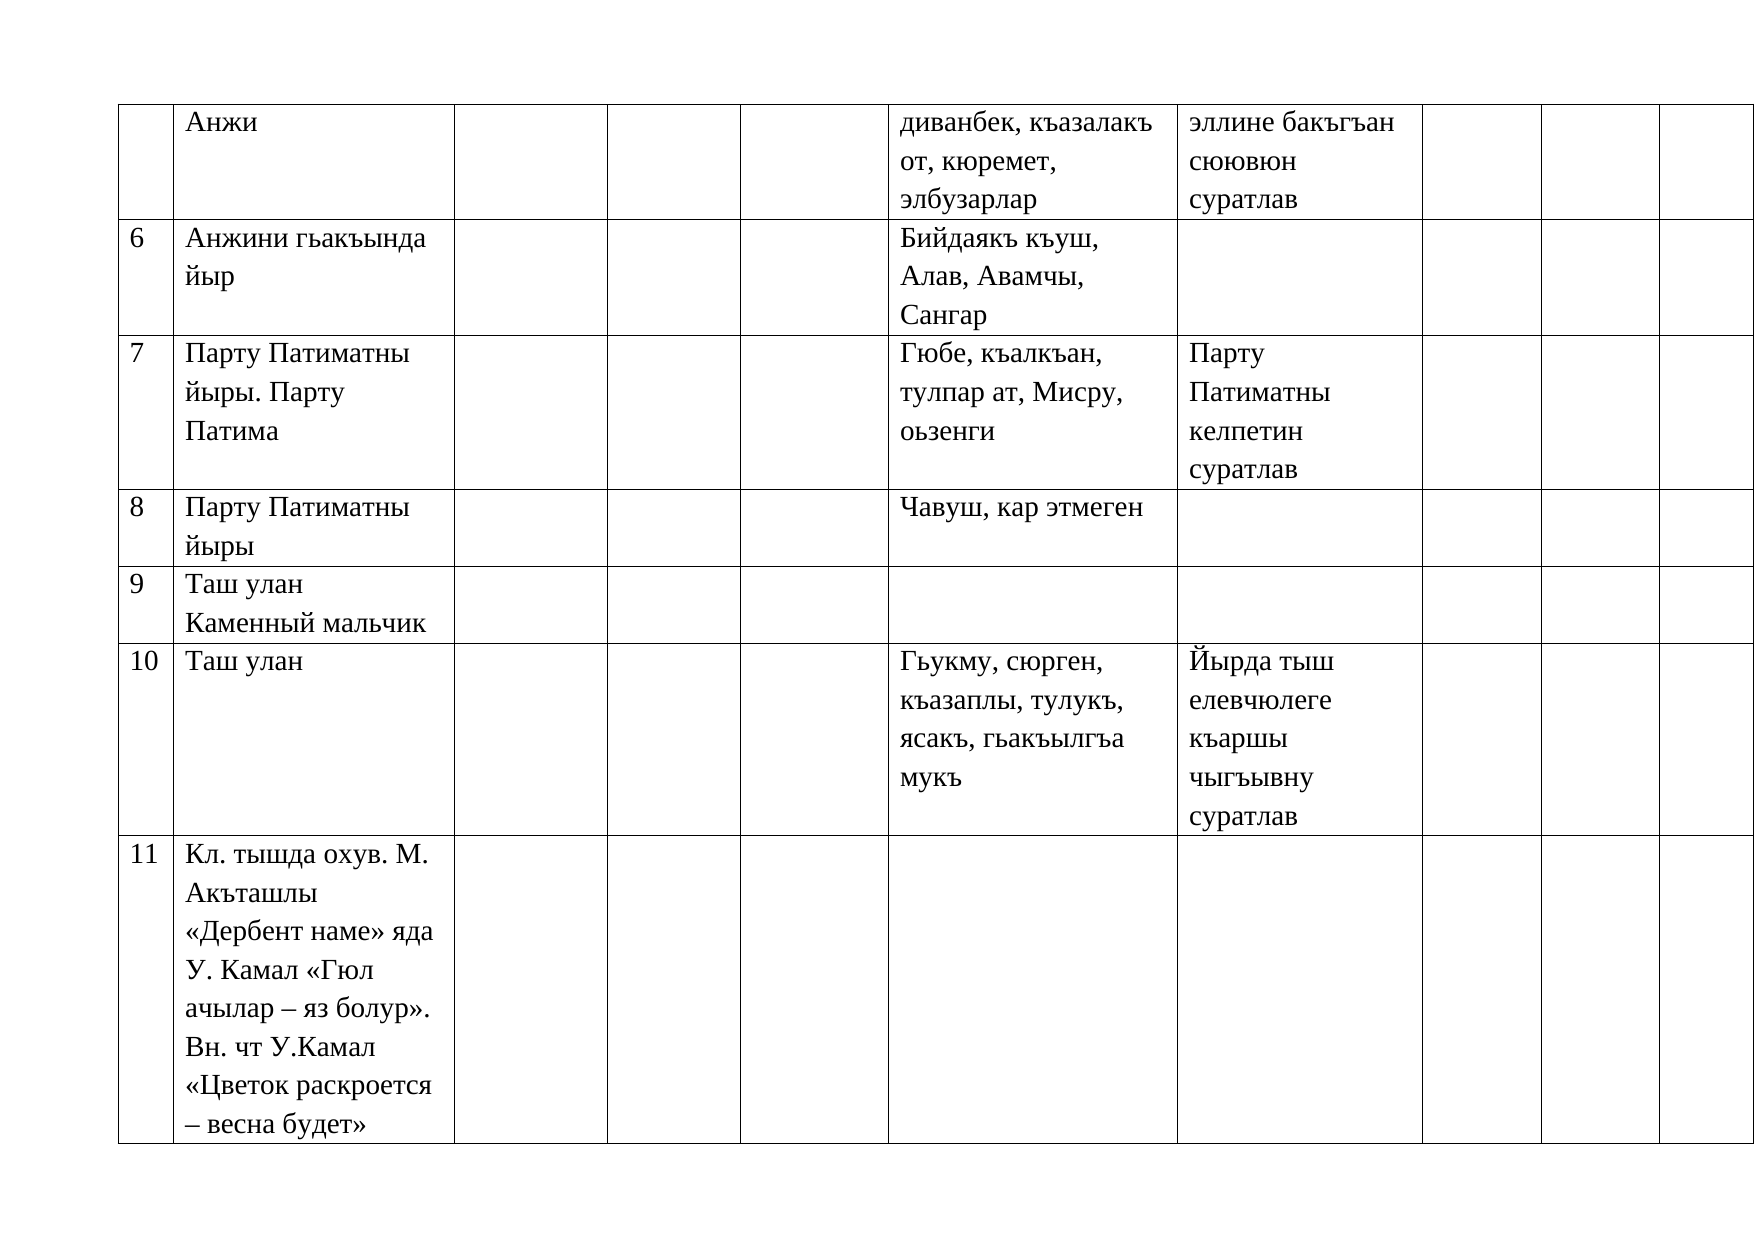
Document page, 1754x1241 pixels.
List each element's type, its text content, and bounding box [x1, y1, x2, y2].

table_cell Кл. тышда охув. М. Акъташлы «Дербент наме» яда У. Камал «Гюл ачылар – яз болур». Вн. чт У.Камал «Цветок раскроется – весна будет» [174, 836, 454, 1143]
table_cell [608, 836, 740, 1143]
table_cell [455, 490, 607, 566]
table_cell [889, 836, 1177, 1143]
table_cell [1542, 836, 1659, 1143]
table_cell [1660, 644, 1753, 835]
table_cell [455, 644, 607, 835]
table_cell 5 [119, 105, 173, 219]
table_cell [455, 105, 607, 219]
table_cell [1660, 836, 1753, 1143]
table_cell [1423, 336, 1541, 488]
table_cell [455, 220, 607, 334]
table_cell [1660, 567, 1753, 642]
table_cell [1660, 105, 1753, 219]
table_cell [1423, 567, 1541, 642]
table_cell [608, 490, 740, 566]
table_cell [1423, 836, 1541, 1143]
table_cell 10 [119, 644, 173, 835]
table_cell [608, 336, 740, 488]
table_cell [741, 567, 888, 642]
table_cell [1178, 105, 1422, 219]
table_cell [1423, 644, 1541, 835]
table_cell [741, 336, 888, 488]
table_cell [1542, 220, 1659, 334]
table_cell [1542, 644, 1659, 835]
table_cell [608, 567, 740, 642]
table_cell Гьукму, сюрген, къазаплы, тулукъ, ясакъ, гьакъылгъа мукъ [889, 644, 1177, 835]
table_cell 6 [119, 220, 173, 334]
table_cell [1542, 567, 1659, 642]
table_cell [1542, 105, 1659, 219]
table_cell Парту Патиматны йыры. Парту Патима [174, 336, 454, 488]
table_cell [1178, 490, 1422, 566]
table_cell [1423, 490, 1541, 566]
table_cell Таш улан [174, 644, 454, 835]
table_cell [1542, 336, 1659, 488]
table_cell [741, 644, 888, 835]
table_cell [1660, 490, 1753, 566]
table_cell [1178, 836, 1422, 1143]
table_cell Парту Патиматны келпетин суратлав [1178, 336, 1422, 488]
table_cell Бийдаякъ къуш, Алав, Авамчы, Сангар [889, 220, 1177, 334]
table_cell Йырда тыш елевчюлеге къаршы чыгъывну суратлав [1178, 644, 1422, 835]
table_cell Таш улан Каменный мальчик [174, 567, 454, 642]
table_cell [608, 220, 740, 334]
table_cell [1423, 220, 1541, 334]
table_cell Гюбе, къалкъан, тулпар ат, Мисру, оьзенги [889, 336, 1177, 488]
table_cell 9 [119, 567, 173, 642]
table_cell 7 [119, 336, 173, 488]
table_cell Чавуш, кар этмеген [889, 490, 1177, 566]
table_cell [1660, 220, 1753, 334]
table_cell [741, 105, 888, 219]
table_cell [1178, 567, 1422, 642]
table_cell [741, 490, 888, 566]
table_cell Анжини гьакъында йыр [174, 220, 454, 334]
table_cell [1542, 490, 1659, 566]
table_cell 8 [119, 490, 173, 566]
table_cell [174, 105, 454, 219]
table_cell [1178, 220, 1422, 334]
table_cell [455, 336, 607, 488]
table_cell [1660, 336, 1753, 488]
table_cell Парту Патиматны йыры [174, 490, 454, 566]
table_cell [1423, 105, 1541, 219]
table_cell [455, 567, 607, 642]
table_cell [608, 105, 740, 219]
table_cell [741, 220, 888, 334]
table_cell [608, 644, 740, 835]
table_cell [889, 567, 1177, 642]
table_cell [889, 105, 1177, 219]
table_cell 11 [119, 836, 173, 1143]
table_cell [455, 836, 607, 1143]
table_cell [741, 836, 888, 1143]
